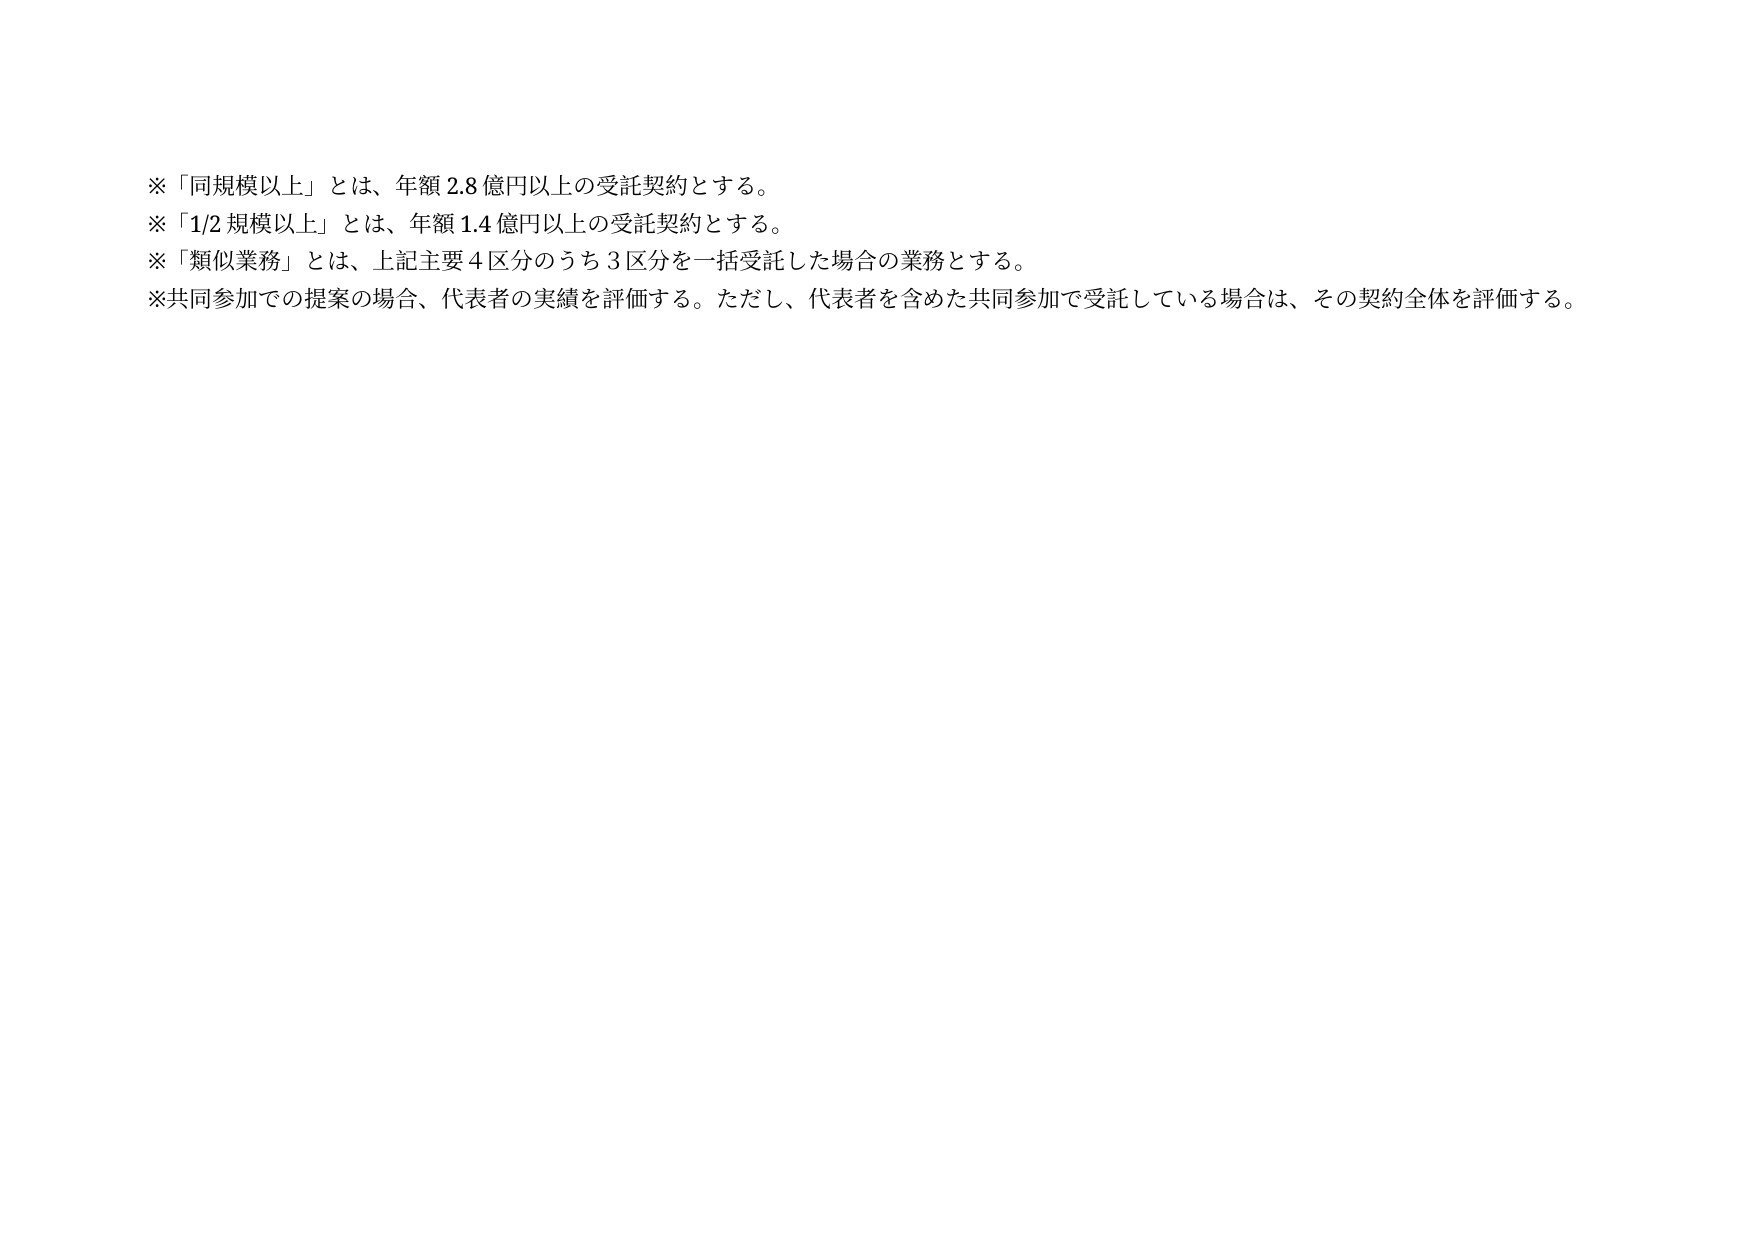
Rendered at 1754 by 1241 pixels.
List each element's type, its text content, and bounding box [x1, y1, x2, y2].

text ※「同規模以上」とは、年額2.8億円以上の受託契約とする。 [148, 166, 1606, 203]
text ※共同参加での提案の場合、代表者の実績を評価する。ただし、代表者を含めた共同参加で受託している場合は、その契約全体を評価する。 [148, 278, 1606, 316]
text ※「類似業務」とは、上記主要４区分のうち３区分を一括受託した場合の業務とする。 [148, 241, 1606, 278]
text ※「1/2規模以上」とは、年額1.4億円以上の受託契約とする。 [148, 203, 1606, 241]
